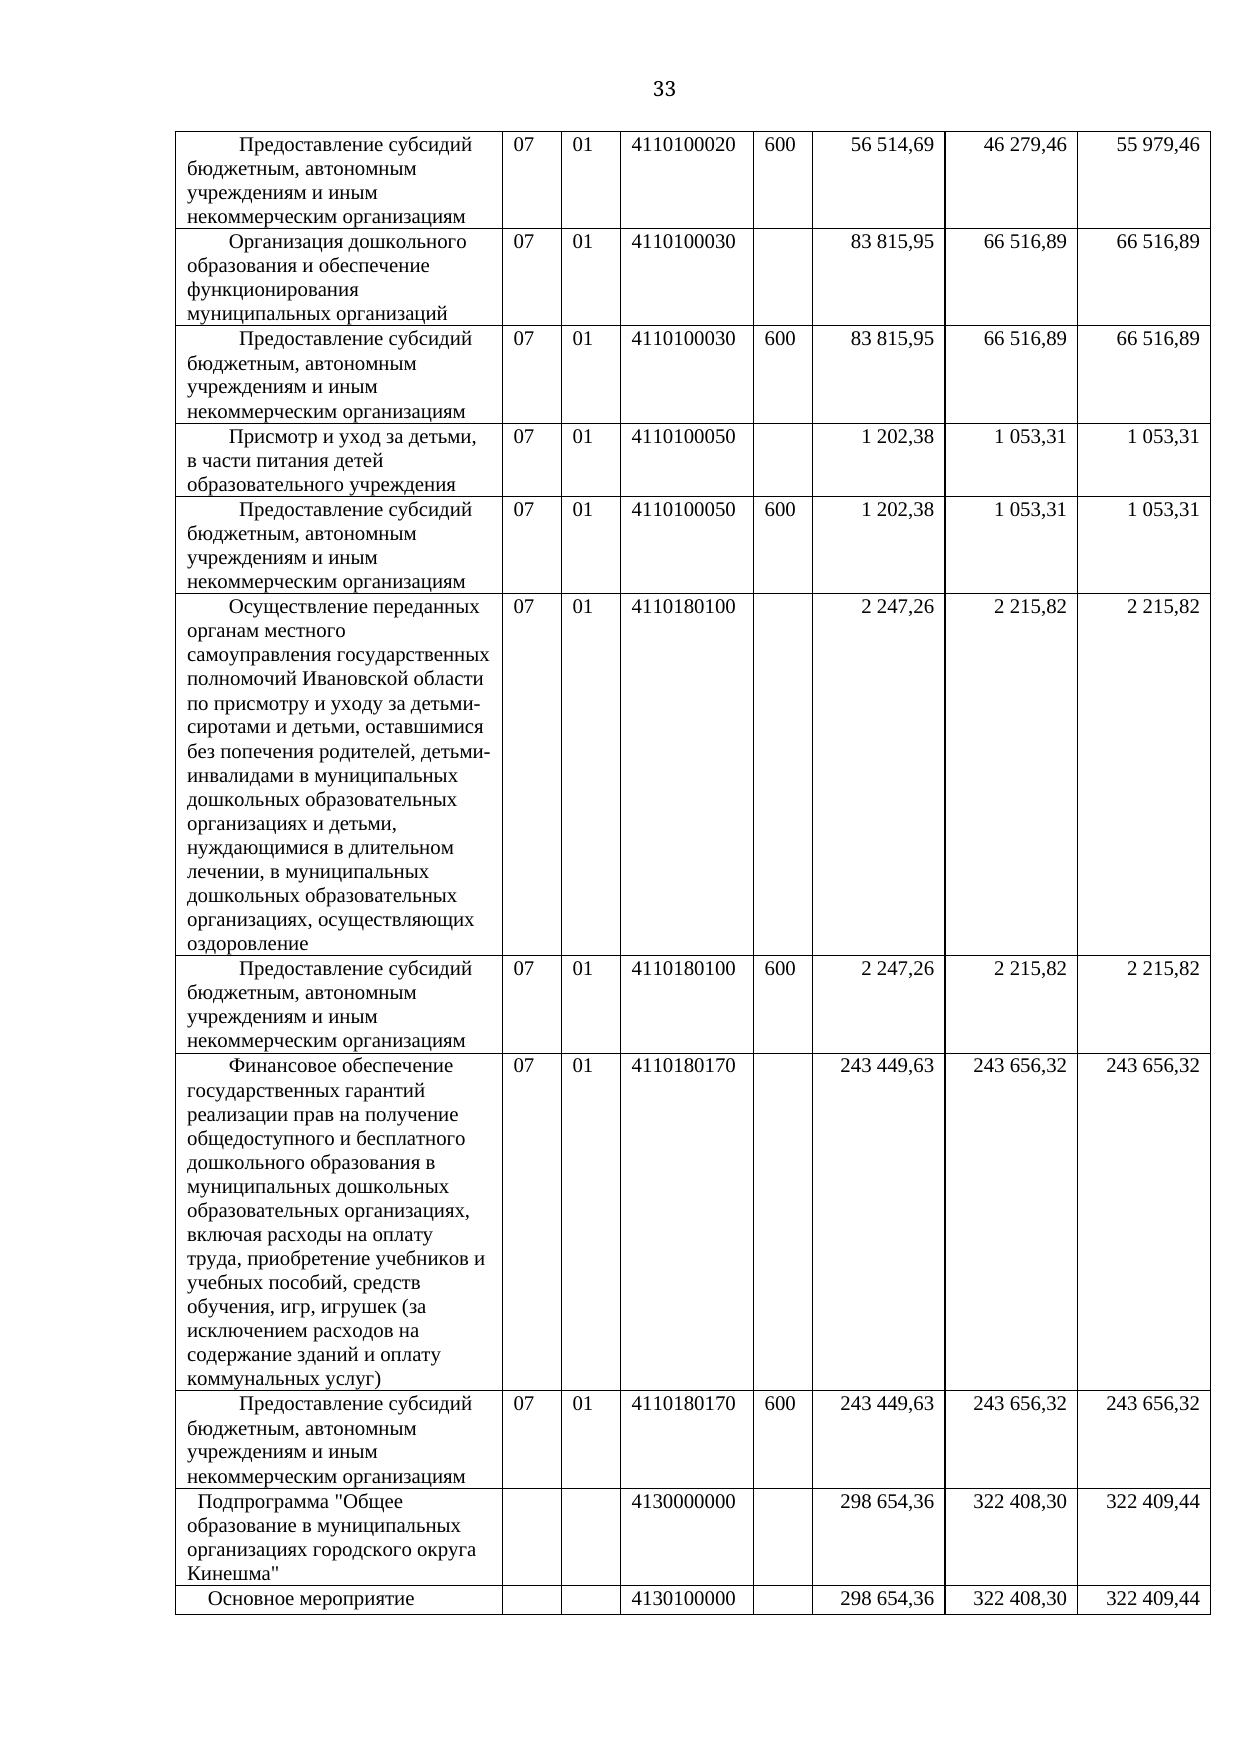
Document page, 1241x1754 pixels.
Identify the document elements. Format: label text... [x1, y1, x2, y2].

table_cell 298 654,36 [813, 1586, 944, 1614]
table_cell 66 516,89 [1078, 326, 1210, 423]
table_cell 1 053,31 [1078, 424, 1210, 496]
table_cell 07 [503, 424, 561, 496]
table_cell 4110180170 [621, 1391, 753, 1488]
table_cell 243 656,32 [1078, 1391, 1210, 1488]
table_cell 1 053,31 [946, 497, 1077, 593]
table_cell 07 [503, 1391, 561, 1488]
table_cell 2 215,82 [1078, 956, 1210, 1052]
table_cell 66 516,89 [946, 326, 1077, 423]
table_cell [754, 594, 812, 955]
table_cell 1 202,38 [813, 497, 944, 593]
table_cell 2 215,82 [946, 956, 1077, 1052]
table_cell 322 409,44 [1078, 1586, 1210, 1614]
table_cell 4110100050 [621, 497, 753, 593]
table_cell 46 279,46 [946, 132, 1077, 228]
table_cell 01 [562, 1391, 620, 1488]
table_cell Предоставление субсидий бюджетным, автономным учреждениям и иным некоммерческим организациям [176, 132, 502, 228]
table_cell 243 449,63 [813, 1054, 944, 1390]
table_cell 4110180100 [621, 594, 753, 955]
table_cell 07 [503, 497, 561, 593]
table_cell 600 [754, 326, 812, 423]
table_cell 322 409,44 [1078, 1489, 1210, 1585]
table_cell Присмотр и уход за детьми, в части питания детей образовательного учреждения [176, 424, 502, 496]
table_cell 83 815,95 [813, 326, 944, 423]
table_cell Предоставление субсидий бюджетным, автономным учреждениям и иным некоммерческим организациям [176, 326, 502, 423]
table_cell 2 215,82 [946, 594, 1077, 955]
table_cell 01 [562, 229, 620, 325]
table_cell [754, 1586, 812, 1614]
table_cell 1 053,31 [1078, 497, 1210, 593]
table_cell 66 516,89 [1078, 229, 1210, 325]
table_cell 4130100000 [621, 1586, 753, 1614]
table_cell 66 516,89 [946, 229, 1077, 325]
table_cell [754, 1054, 812, 1390]
table_cell 600 [754, 1391, 812, 1488]
table_cell 243 449,63 [813, 1391, 944, 1488]
table_cell 322 408,30 [946, 1586, 1077, 1614]
table_cell 2 247,26 [813, 956, 944, 1052]
table_cell 56 514,69 [813, 132, 944, 228]
table_cell 322 408,30 [946, 1489, 1077, 1585]
table_cell [754, 424, 812, 496]
table_cell 4110180100 [621, 956, 753, 1052]
table_cell 4130000000 [621, 1489, 753, 1585]
table_cell 01 [562, 132, 620, 228]
table_cell 4110100020 [621, 132, 753, 228]
table_cell 1 202,38 [813, 424, 944, 496]
table_cell 4110100030 [621, 229, 753, 325]
table_cell Подпрограмма "Общее образование в муниципальных организациях городского округа Кинешма" [176, 1489, 502, 1585]
table_cell [503, 1489, 561, 1585]
table_cell 600 [754, 497, 812, 593]
table_cell 01 [562, 594, 620, 955]
table_cell 01 [562, 497, 620, 593]
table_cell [176, 1586, 502, 1614]
table_cell Предоставление субсидий бюджетным, автономным учреждениям и иным некоммерческим организациям [176, 1391, 502, 1488]
table_cell [754, 229, 812, 325]
table_cell 07 [503, 326, 561, 423]
table_cell 07 [503, 956, 561, 1052]
table_cell 07 [503, 594, 561, 955]
table_cell 600 [754, 956, 812, 1052]
table_cell [754, 1489, 812, 1585]
table_cell [503, 1586, 561, 1614]
table_cell 01 [562, 1054, 620, 1390]
table_cell Предоставление субсидий бюджетным, автономным учреждениям и иным некоммерческим организациям [176, 956, 502, 1052]
table_cell 2 215,82 [1078, 594, 1210, 955]
table_cell 2 247,26 [813, 594, 944, 955]
table_cell 01 [562, 956, 620, 1052]
table_cell 01 [562, 424, 620, 496]
table_cell 07 [503, 1054, 561, 1390]
table_cell 55 979,46 [1078, 132, 1210, 228]
table_cell Финансовое обеспечение государственных гарантий реализации прав на получение общедоступного и бесплатного дошкольного образования в муниципальных дошкольных образовательных организациях, включая расходы на оплату труда, приобретение учебников и учебных пособий, средств обучения, игр, игрушек (за исключением расходов на содержание зданий и оплату коммунальных услуг) [176, 1054, 502, 1390]
table_cell 07 [503, 229, 561, 325]
table_cell Осуществление переданных органам местного самоуправления государственных полномочий Ивановской области по присмотру и уходу за детьми-сиротами и детьми, оставшимися без попечения родителей, детьми-инвалидами в муниципальных дошкольных образовательных организациях и детьми, нуждающимися в длительном лечении, в муниципальных дошкольных образовательных организациях, осуществляющих оздоровление [176, 594, 502, 955]
table_cell 1 053,31 [946, 424, 1077, 496]
table_cell 600 [754, 132, 812, 228]
table_cell 298 654,36 [813, 1489, 944, 1585]
table_cell Организация дошкольного образования и обеспечение функционирования муниципальных организаций [176, 229, 502, 325]
table_cell 01 [562, 326, 620, 423]
table_cell Предоставление субсидий бюджетным, автономным учреждениям и иным некоммерческим организациям [176, 497, 502, 593]
table_cell 07 [503, 132, 561, 228]
table_cell 4110100050 [621, 424, 753, 496]
table_cell 83 815,95 [813, 229, 944, 325]
table_cell [562, 1586, 620, 1614]
table_cell 243 656,32 [946, 1391, 1077, 1488]
table_cell 4110180170 [621, 1054, 753, 1390]
table_cell 243 656,32 [1078, 1054, 1210, 1390]
table_cell [562, 1489, 620, 1585]
table_cell 4110100030 [621, 326, 753, 423]
table_cell 243 656,32 [946, 1054, 1077, 1390]
